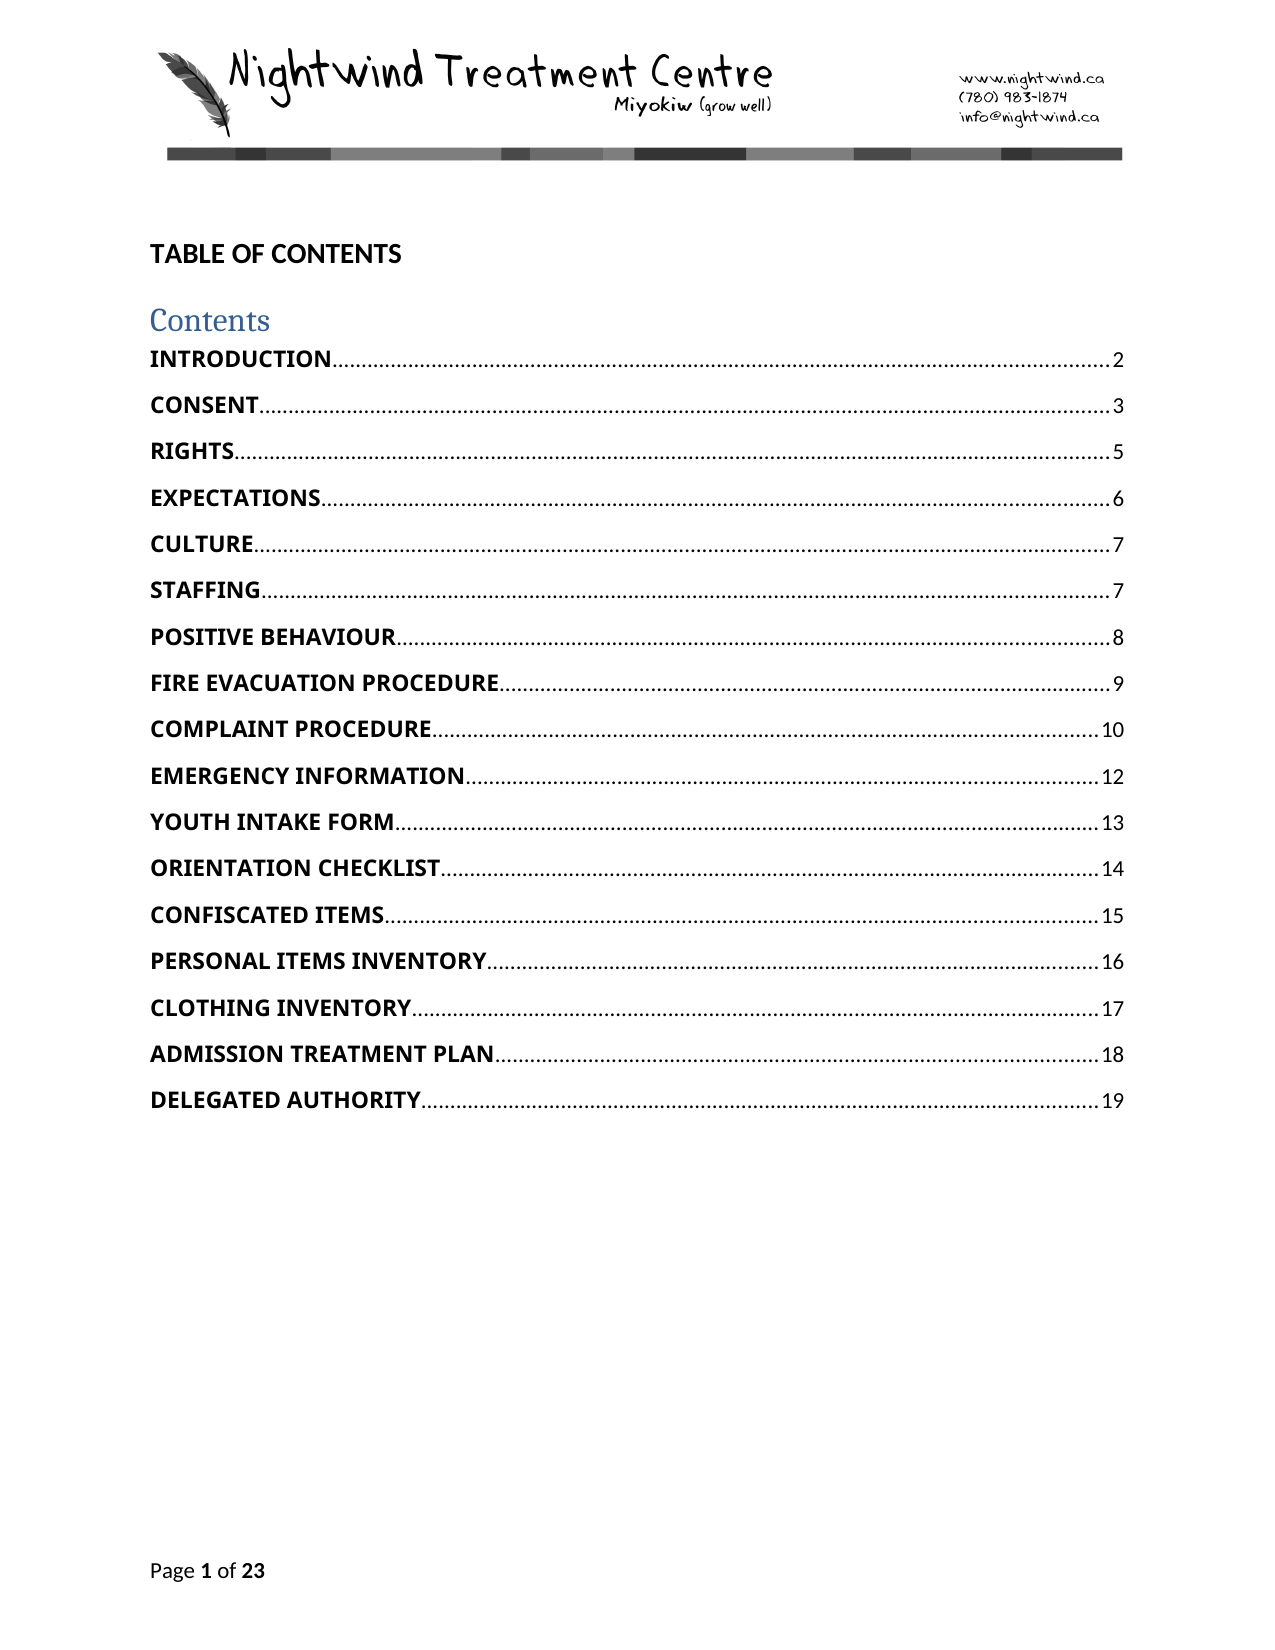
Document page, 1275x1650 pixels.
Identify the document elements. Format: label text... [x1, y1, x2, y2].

picture [150, 46, 1124, 169]
text TABLE OF CONTENTS [150, 235, 1125, 271]
